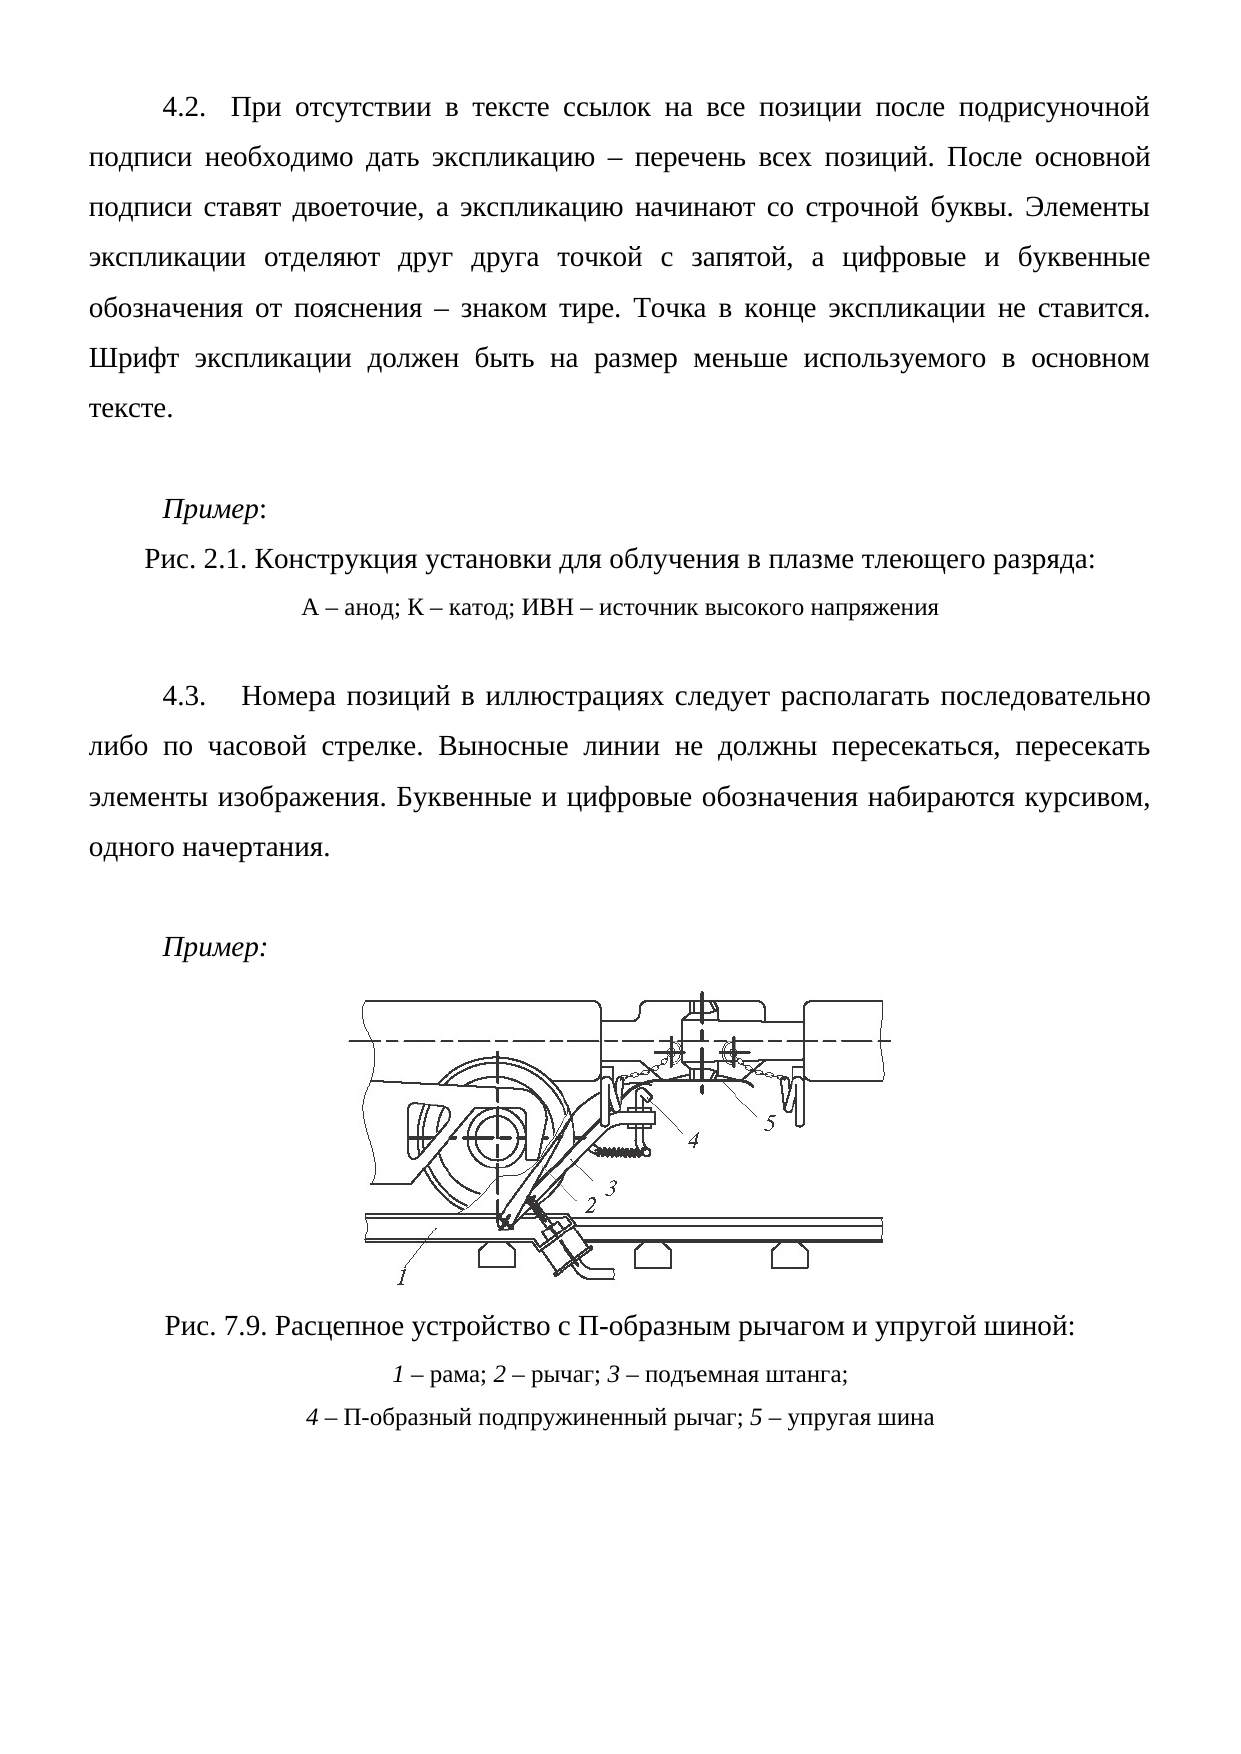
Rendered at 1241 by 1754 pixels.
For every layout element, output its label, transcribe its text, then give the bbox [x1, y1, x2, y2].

text Пример: [89, 491, 1152, 525]
picture [334, 980, 907, 1294]
text Рис. 7.9. Расцепное устройство с П-образным рычагом и упругой шиной: [89, 1308, 1152, 1342]
text 4 – П-образный подпружиненный рычаг; 5 – упругая шина [89, 1402, 1152, 1431]
text Пример: [89, 929, 1152, 963]
text 1 – рама; 2 – рычаг; 3 – подъемная штанга; [89, 1359, 1152, 1387]
text А – анод; К – катод; ИВН – источник высокого напряжения [89, 592, 1152, 621]
text 4.3. Номера позиций в иллюстрациях следует располагать последовательно либо по часовой стрелке. Выносные линии не должны пересекаться, пересекать элементы изображения. Буквенные и цифровые обозначения набираются курсивом, одного начертания. [89, 678, 1152, 862]
text Рис. 2.1. Конструкция установки для облучения в плазме тлеющего разряда: [89, 541, 1152, 575]
text 4.2. При отсутствии в тексте ссылок на все позиции после подрисуночной подписи необходимо дать экспликацию – перечень всех позиций. После основной подписи ставят двоеточие, а экспликацию начинают со строчной буквы. Элементы экспликации отделяют друг друга точкой с запятой, а цифровые и буквенные обозначения от пояснения – знаком тире. Точка в конце экспликации не ставится. Шрифт экспликации должен быть на размер меньше используемого в основном тексте. [89, 89, 1151, 424]
